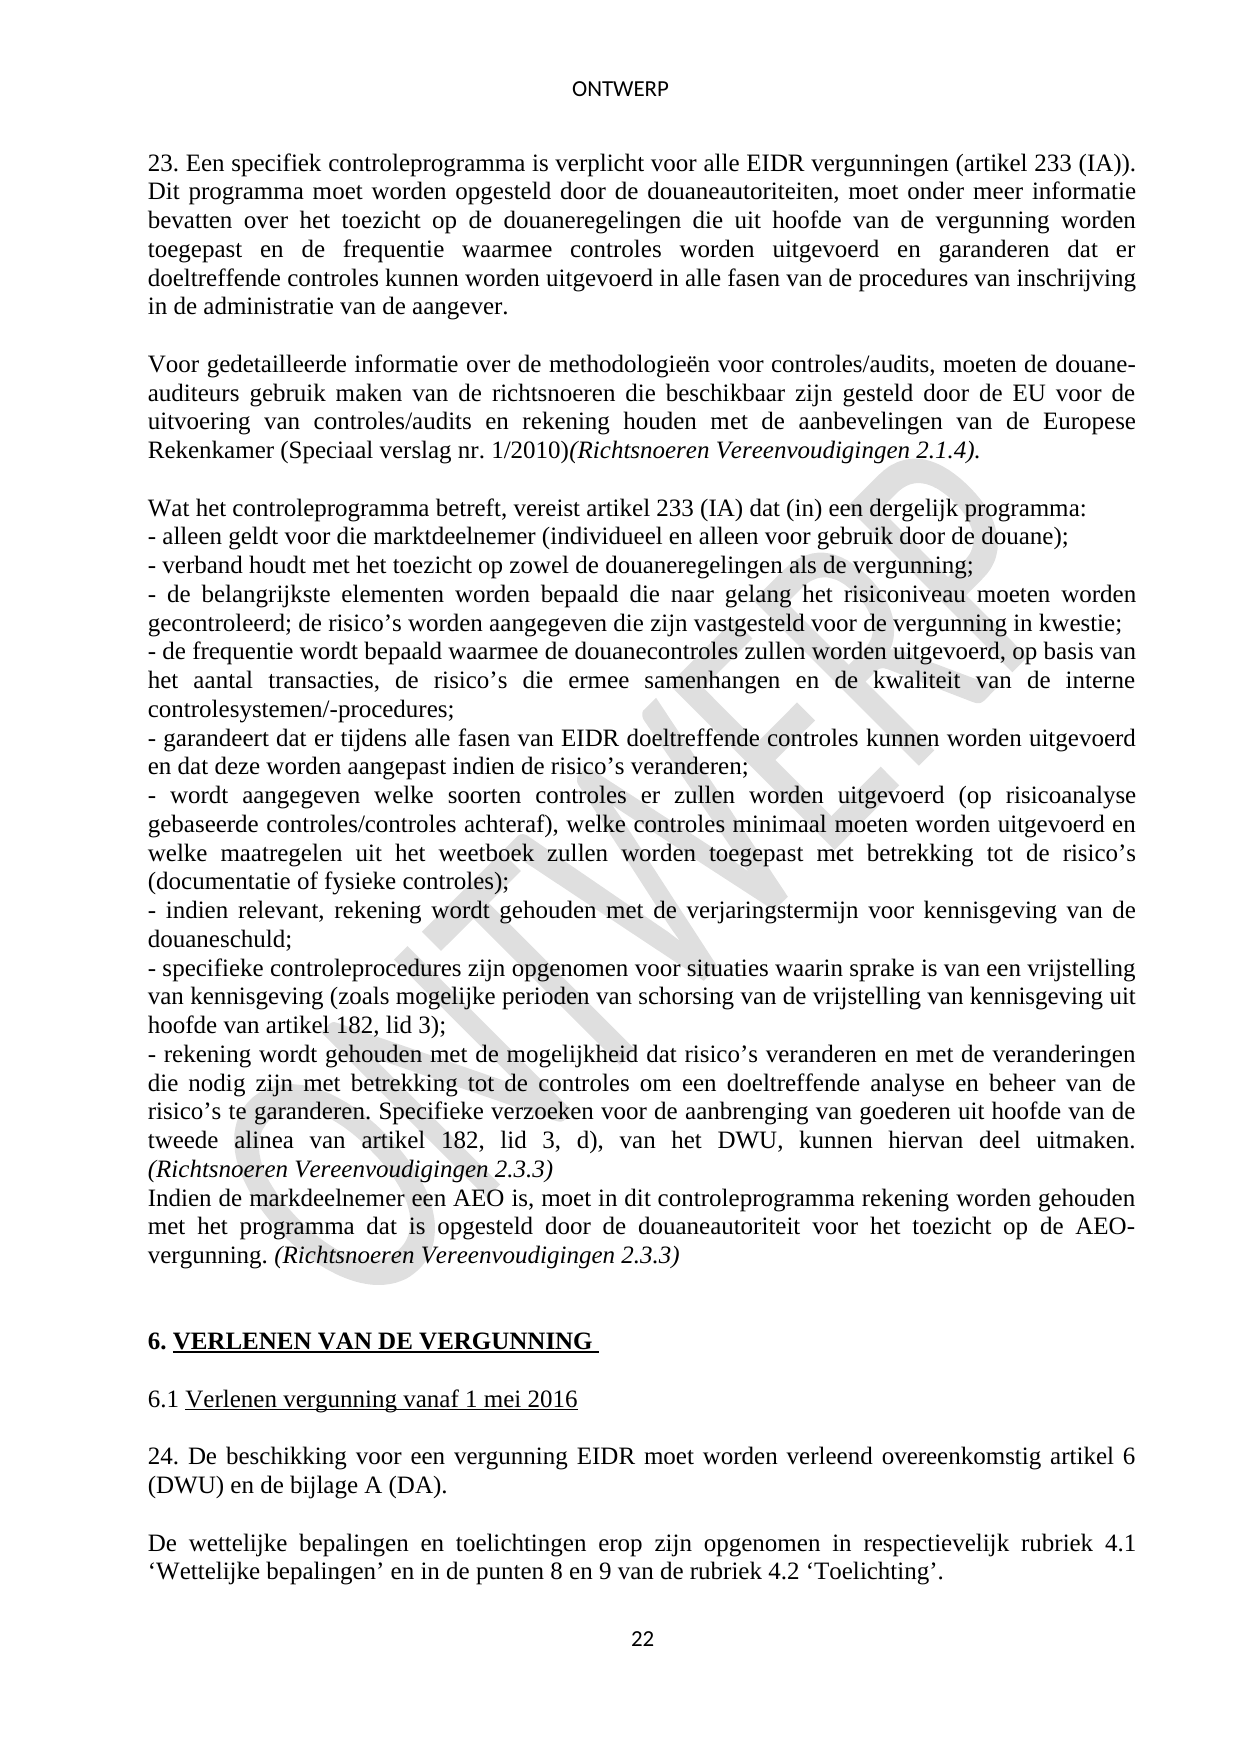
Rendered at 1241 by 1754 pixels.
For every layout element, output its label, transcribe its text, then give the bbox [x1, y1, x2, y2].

text 6. VERLENEN VAN DE VERGUNNING [148, 1326, 1137, 1355]
text - indien relevant, rekening wordt gehouden met de verjaringstermijn voor kennisgeving van de douaneschuld; [148, 895, 1137, 953]
text De wettelijke bepalingen en toelichtingen erop zijn opgenomen in respectievelijk rubriek 4.1 ‘Wettelijke bepalingen’ en in de punten 8 en 9 van de rubriek 4.2 ‘Toelichting’. [148, 1528, 1137, 1585]
text Indien de markdeelnemer een AEO is, moet in dit controleprogramma rekening worden gehouden met het programma dat is opgesteld door de douaneautoriteit voor het toezicht op de AEO-vergunning. (Richtsnoeren Vereenvoudigingen 2.3.3) [148, 1183, 1137, 1269]
text 24. De beschikking voor een vergunning EIDR moet worden verleend overeenkomstig artikel 6 (DWU) en de bijlage A (DA). [148, 1441, 1137, 1499]
text - de belangrijkste elementen worden bepaald die naar gelang het risiconiveau moeten worden gecontroleerd; de risico’s worden aangegeven die zijn vastgesteld voor de vergunning in kwestie; [148, 579, 1137, 636]
text - verband houdt met het toezicht op zowel de douaneregelingen als de vergunning; [148, 550, 1137, 579]
text - de frequentie wordt bepaald waarmee de douanecontroles zullen worden uitgevoerd, op basis van het aantal transacties, de risico’s die ermee samenhangen en de kwaliteit van de interne controlesystemen/-procedures; [148, 636, 1137, 723]
text - rekening wordt gehouden met de mogelijkheid dat risico’s veranderen en met de veranderingen die nodig zijn met betrekking tot de controles om een doeltreffende analyse en beheer van de risico’s te garanderen. Specifieke verzoeken voor de aanbrenging van goederen uit hoofde van de tweede alinea van artikel 182, lid 3, d), van het DWU, kunnen hiervan deel uitmaken. (Richtsnoeren Vereenvoudigingen 2.3.3) [148, 1039, 1137, 1183]
text Voor gedetailleerde informatie over de methodologieën voor controles/audits, moeten de douane-auditeurs gebruik maken van de richtsnoeren die beschikbaar zijn gesteld door de EU voor de uitvoering van controles/audits en rekening houden met de aanbevelingen van de Europese Rekenkamer (Speciaal verslag nr. 1/2010)(Richtsnoeren Vereenvoudigingen 2.1.4). [148, 349, 1137, 464]
text - wordt aangegeven welke soorten controles er zullen worden uitgevoerd (op risicoanalyse gebaseerde controles/controles achteraf), welke controles minimaal moeten worden uitgevoerd en welke maatregelen uit het weetboek zullen worden toegepast met betrekking tot de risico’s (documentatie of fysieke controles); [148, 780, 1137, 895]
text - garandeert dat er tijdens alle fasen van EIDR doeltreffende controles kunnen worden uitgevoerd en dat deze worden aangepast indien de risico’s veranderen; [148, 723, 1137, 780]
text 23. Een specifiek controleprogramma is verplicht voor alle EIDR vergunningen (artikel 233 (IA)). Dit programma moet worden opgesteld door de douaneautoriteiten, moet onder meer informatie bevatten over het toezicht op de douaneregelingen die uit hoofde van de vergunning worden toegepast en de frequentie waarmee controles worden uitgevoerd en garanderen dat er doeltreffende controles kunnen worden uitgevoerd in alle fasen van de procedures van inschrijving in de administratie van de aangever. [148, 148, 1137, 320]
text - alleen geldt voor die marktdeelnemer (individueel en alleen voor gebruik door de douane); [148, 521, 1137, 550]
text 6.1 Verlenen vergunning vanaf 1 mei 2016 [148, 1384, 1137, 1413]
text - specifieke controleprocedures zijn opgenomen voor situaties waarin sprake is van een vrijstelling van kennisgeving (zoals mogelijke perioden van schorsing van de vrijstelling van kennisgeving uit hoofde van artikel 182, lid 3); [148, 953, 1137, 1039]
text Wat het controleprogramma betreft, vereist artikel 233 (IA) dat (in) een dergelijk programma: [148, 493, 1137, 521]
